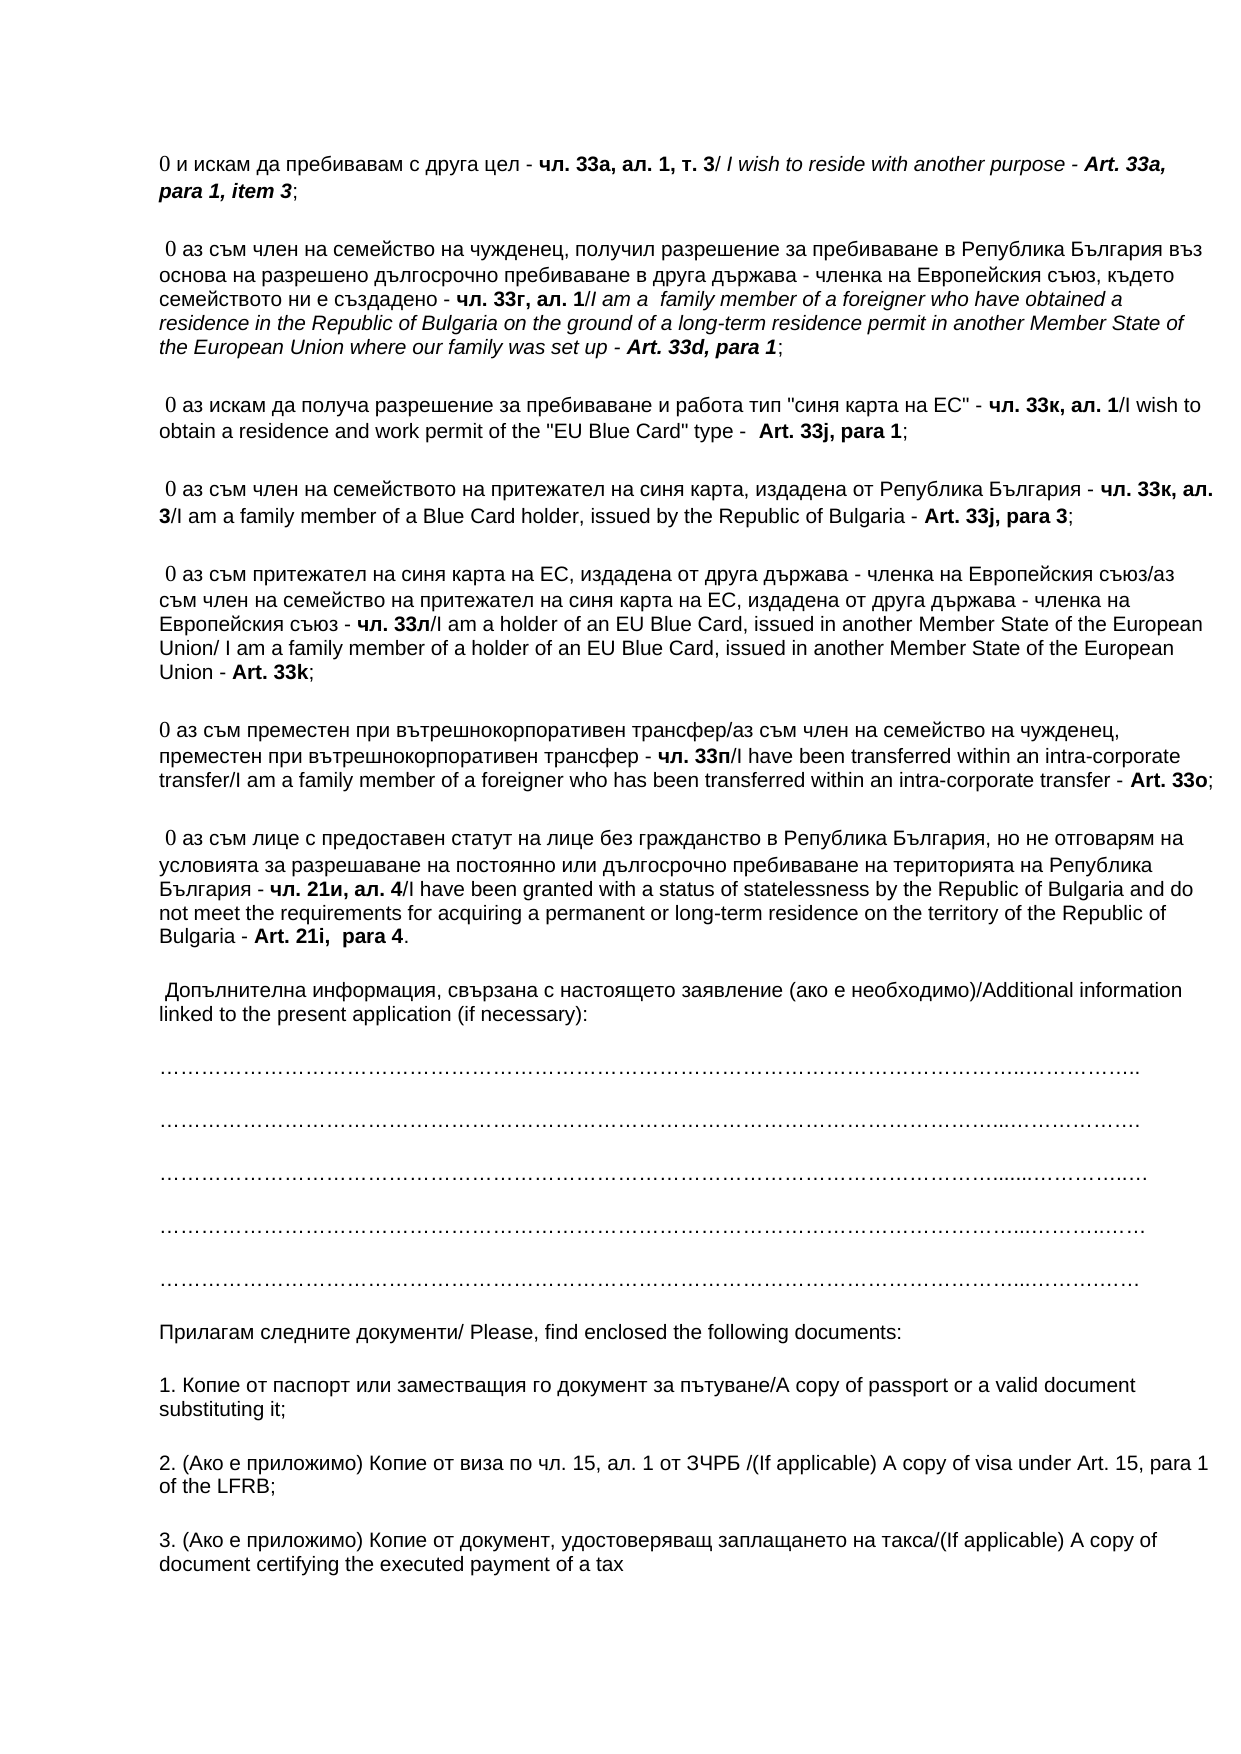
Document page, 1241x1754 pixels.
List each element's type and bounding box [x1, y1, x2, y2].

table_header [148, 118, 1226, 1604]
